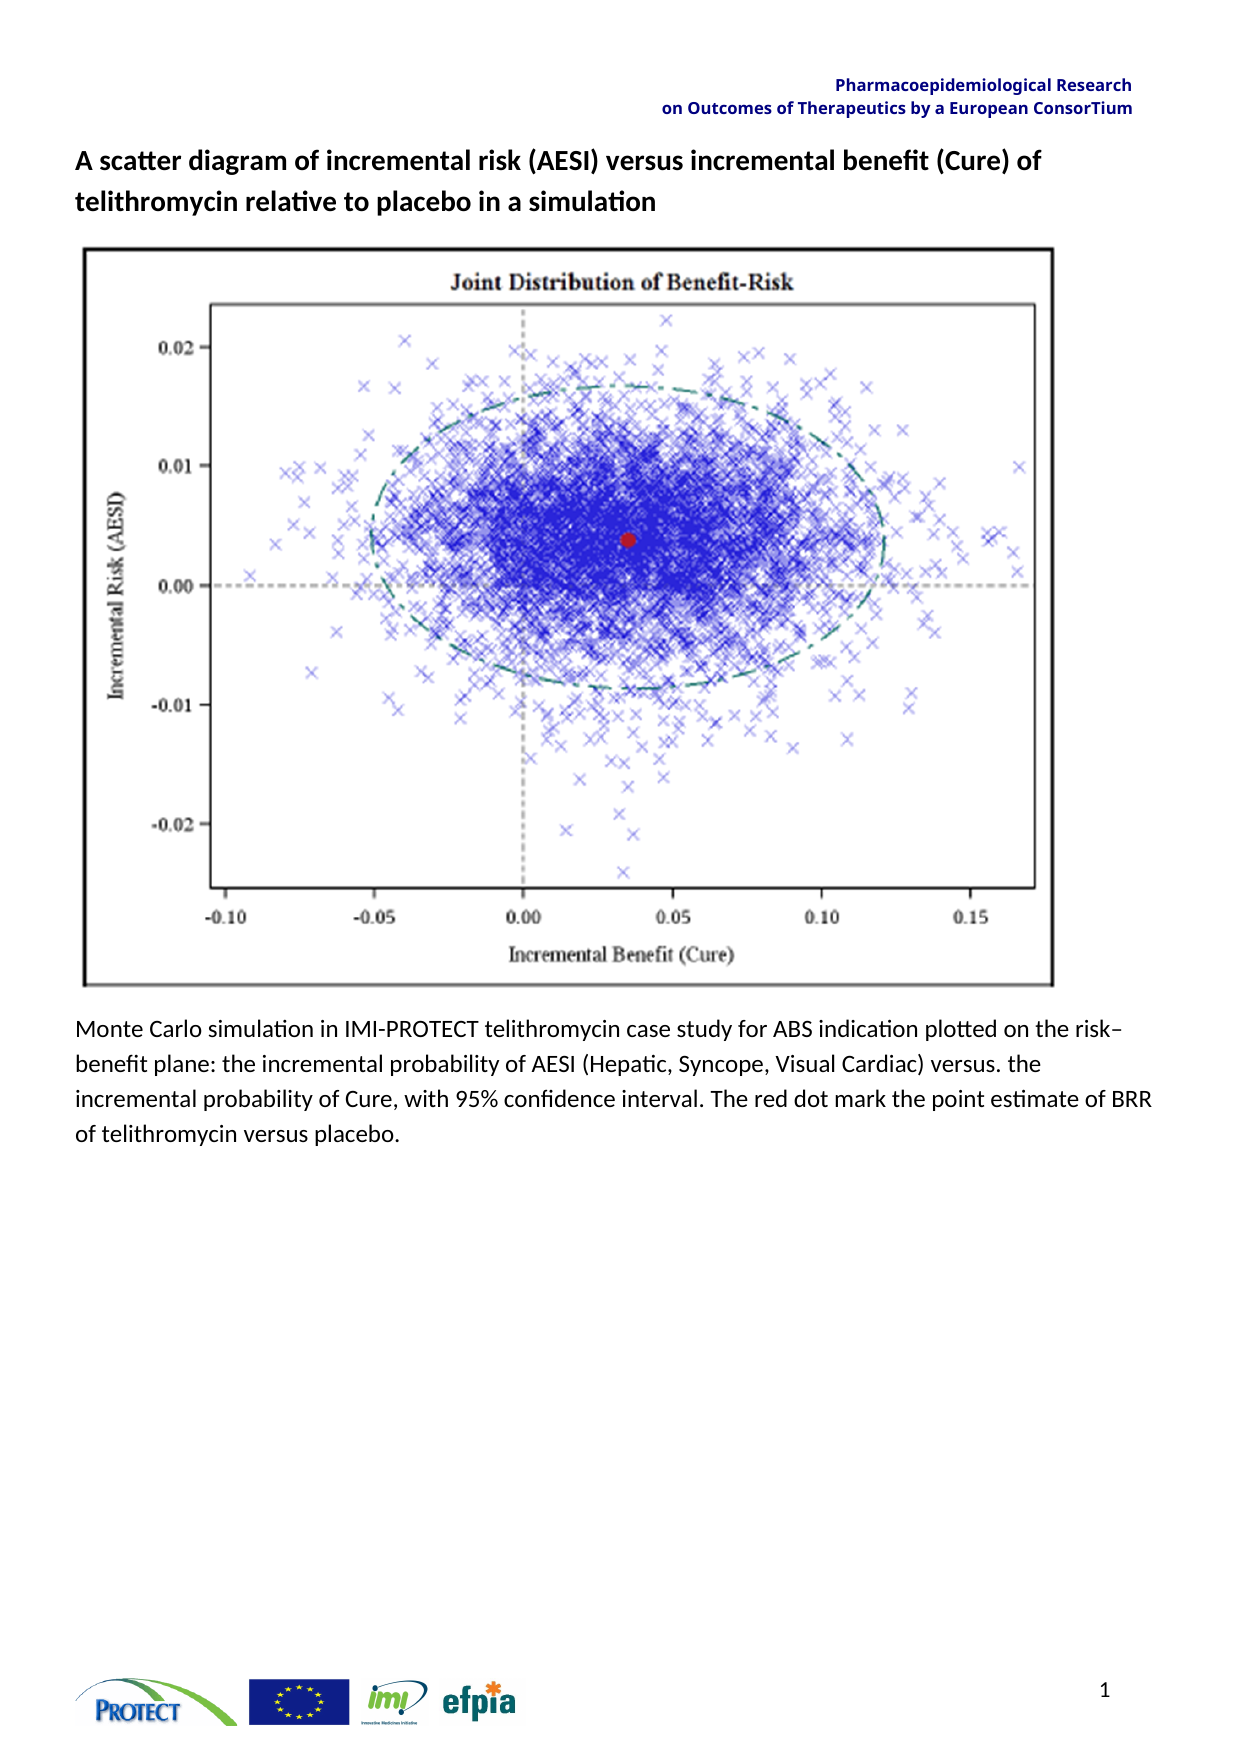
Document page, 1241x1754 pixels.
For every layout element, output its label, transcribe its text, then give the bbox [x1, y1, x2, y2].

text A scatter diagram of incremental risk (AESI) versus incremental benefit (Cure) of telithromycin relative to placebo in a simulation [75, 142, 1165, 218]
picture [247, 1678, 351, 1726]
list Monte Carlo simulation in IMI-PROTECT telithromycin case study for ABS indication plotted on the risk–benefit plane: the incremental probability of AESI (Hepatic, Syncope, Visual Cardiac) versus. the incremental probability of Cure, with 95% confidence interval. The red dot mark the point estimate of BRR of telithromycin versus placebo. [75, 1014, 1165, 1149]
picture [75, 244, 1056, 989]
picture [360, 1678, 429, 1726]
picture [438, 1678, 526, 1726]
picture [75, 1678, 238, 1726]
